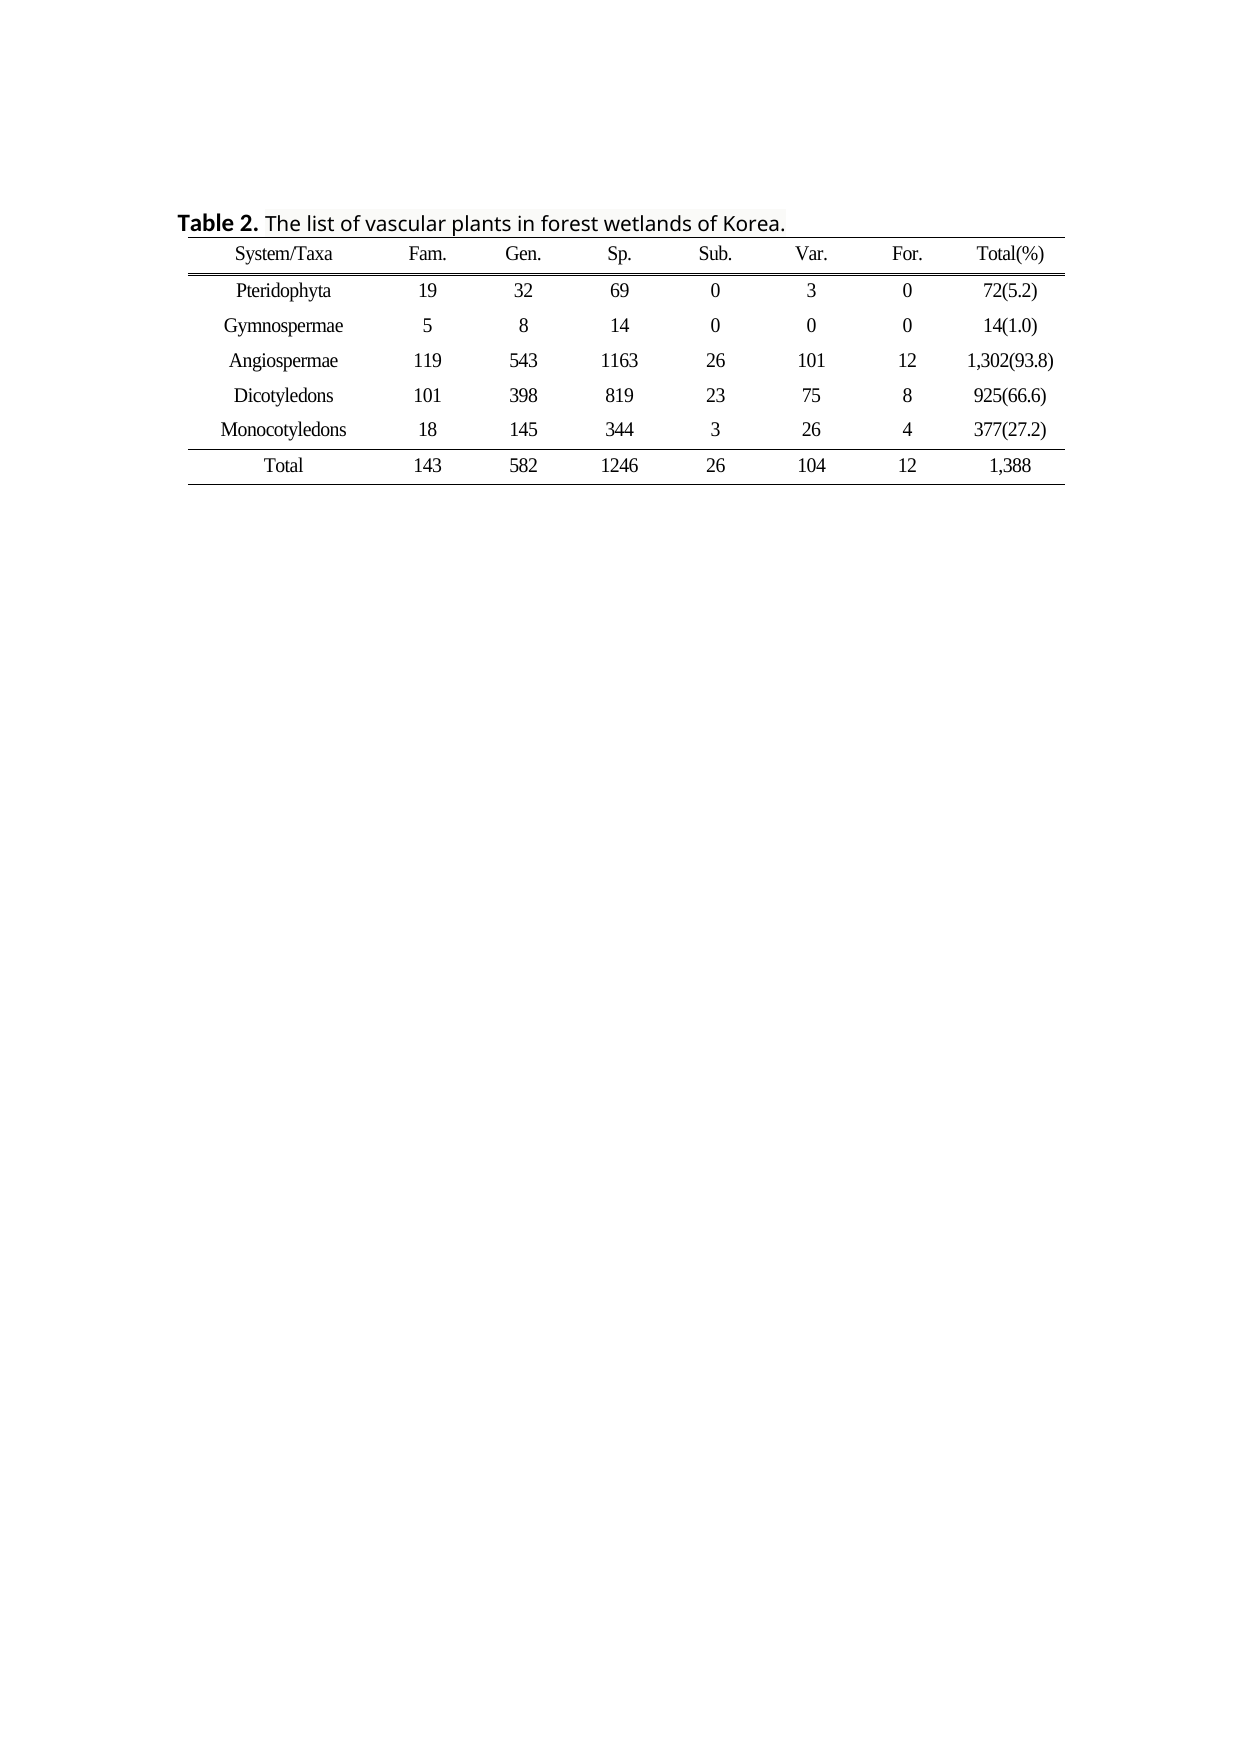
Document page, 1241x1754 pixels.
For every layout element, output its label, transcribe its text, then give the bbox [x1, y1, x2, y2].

table_cell 3 [668, 414, 763, 449]
table_cell 23 [668, 380, 763, 414]
table_cell 8 [476, 310, 572, 345]
table_cell 14 [572, 310, 668, 345]
table_cell 0 [668, 276, 763, 310]
table_cell 819 [572, 380, 668, 414]
table_cell 344 [572, 414, 668, 449]
table_cell Pteridophyta [188, 276, 380, 310]
table_header For. [860, 238, 956, 272]
table_cell 0 [764, 310, 859, 345]
table_cell 12 [860, 345, 956, 379]
table_cell 398 [476, 380, 572, 414]
table_cell 582 [476, 450, 572, 484]
table_cell 12 [860, 450, 956, 484]
table_cell 0 [668, 310, 763, 345]
table_header Sp. [572, 238, 668, 272]
table_cell 8 [860, 380, 956, 414]
table_cell 32 [476, 276, 572, 310]
table_cell 1246 [572, 450, 668, 484]
table_cell 72(5.2) [956, 276, 1065, 310]
table_cell Dicotyledons [188, 380, 380, 414]
table_cell 18 [380, 414, 476, 449]
table_cell 119 [380, 345, 476, 379]
table_cell 104 [764, 450, 859, 484]
table_cell 145 [476, 414, 572, 449]
table_cell 925(66.6) [956, 380, 1065, 414]
table_cell Total [188, 450, 380, 484]
table_header Fam. [380, 238, 476, 272]
table_cell 69 [572, 276, 668, 310]
table_cell 1163 [572, 345, 668, 379]
table_cell 26 [668, 450, 763, 484]
table_cell 377(27.2) [956, 414, 1065, 449]
table_cell 14(1.0) [956, 310, 1065, 345]
table_cell Gymnospermae [188, 310, 380, 345]
table_cell 19 [380, 276, 476, 310]
table_cell 0 [860, 276, 956, 310]
table_cell Monocotyledons [188, 414, 380, 449]
table_cell 1,388 [956, 450, 1065, 484]
table_header Total(%) [956, 238, 1065, 272]
text Table 2. The list of vascular plants in forest wetlands of Korea. [177, 207, 1063, 237]
table_header Sub. [668, 238, 763, 272]
table_cell 101 [380, 380, 476, 414]
table_cell Angiospermae [188, 345, 380, 379]
table_cell 75 [764, 380, 859, 414]
table_header Gen. [476, 238, 572, 272]
table_header Var. [764, 238, 859, 272]
table_cell 26 [764, 414, 859, 449]
table_cell 0 [860, 310, 956, 345]
table_cell 1,302(93.8) [956, 345, 1065, 379]
table_cell 101 [764, 345, 859, 379]
table_cell 543 [476, 345, 572, 379]
table_cell 143 [380, 450, 476, 484]
table_cell 5 [380, 310, 476, 345]
table_cell 3 [764, 276, 859, 310]
table_header System/Taxa [188, 238, 380, 272]
table_cell 26 [668, 345, 763, 379]
table_cell 4 [860, 414, 956, 449]
